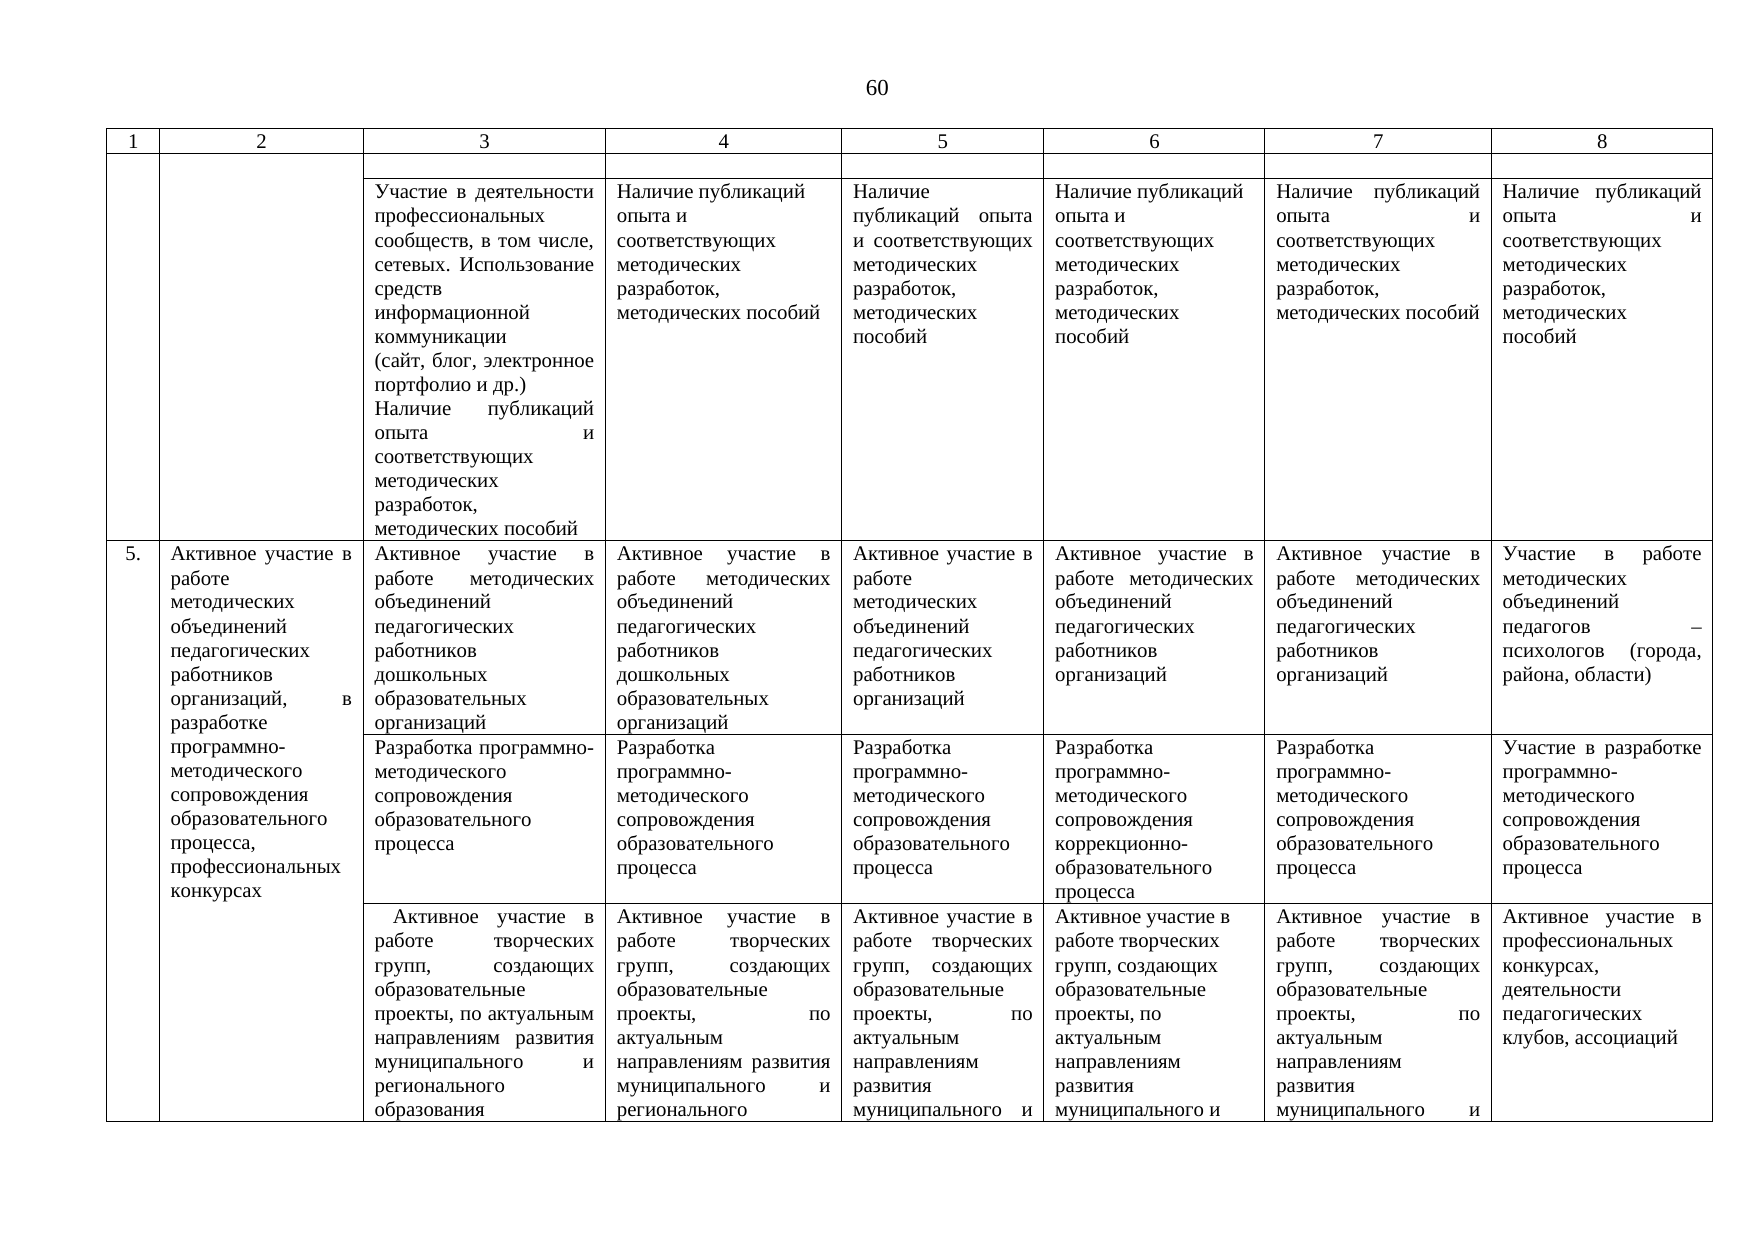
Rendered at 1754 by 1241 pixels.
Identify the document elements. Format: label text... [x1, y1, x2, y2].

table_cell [1265, 904, 1491, 1121]
table_cell Активное участие в работе методических объединений педагогических работников дошкольных образовательных организаций [364, 541, 605, 734]
table_header 6 [1044, 129, 1264, 153]
table_header 7 [1265, 129, 1491, 153]
table_cell Активное участие в работе методических объединений педагогических работников дошкольных образовательных организаций [606, 541, 841, 734]
table_cell Разработка программно-методического сопровождения образовательного процесса [1265, 735, 1491, 903]
table_header 3 [364, 129, 605, 153]
table_cell Активное участие в работе методических объединений педагогических работников организаций [842, 541, 1043, 734]
table_cell Разработка программно-методического сопровождения образовательного процесса [606, 735, 841, 903]
table_cell Активное участие в работе методических объединений педагогических работников организаций [1265, 541, 1491, 734]
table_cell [842, 154, 1043, 178]
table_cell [606, 904, 841, 1121]
table_header 4 [606, 129, 841, 153]
table_cell Наличие публикаций опыта и соответствующих методических разработок, методических пособий [606, 179, 841, 540]
table_cell Участие в работе методических объединений педагогов –психологов (города, района, области) [1492, 541, 1712, 734]
table_header 8 [1492, 129, 1712, 153]
table_cell Наличие публикаций опыта и соответствующих методических разработок, методических пособий [842, 179, 1043, 540]
table_cell 5. [107, 541, 159, 1121]
table_cell Наличие публикаций опыта и соответствующих методических разработок, методических пособий [1265, 179, 1491, 540]
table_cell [1492, 154, 1712, 178]
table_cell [1265, 154, 1491, 178]
table_cell Активное участие в работе методических объединений педагогических работников организаций [1044, 541, 1264, 734]
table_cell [1044, 904, 1264, 1121]
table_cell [606, 154, 841, 178]
table_cell Наличие публикаций опыта и соответствующих методических разработок, методических пособий [1492, 179, 1712, 540]
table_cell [1492, 904, 1712, 1121]
table_cell Участие в разработке программно-методического сопровождения образовательного процесса [1492, 735, 1712, 903]
table_cell Наличие публикаций опыта и соответствующих методических разработок, методических пособий [1044, 179, 1264, 540]
table_cell Разработка программно-методического сопровождения коррекционно-образовательного процесса [1044, 735, 1264, 903]
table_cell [364, 154, 605, 178]
table_header 2 [160, 129, 363, 153]
table_header 5 [842, 129, 1043, 153]
table_cell Разработка программно-методического сопровождения образовательного процесса [364, 735, 605, 903]
table_cell Активное участие в работе методических объединений педагогических работников организаций, в разработке программно-методического сопровождения образовательного процесса, профессиональных конкурсах [160, 541, 363, 1121]
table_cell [364, 904, 605, 1121]
table_cell Разработка программно-методического сопровождения образовательного процесса [842, 735, 1043, 903]
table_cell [842, 904, 1043, 1121]
table_header 1 [107, 129, 159, 153]
table_cell Участие в деятельности профессиональных сообществ, в том числе, сетевых. Использование средств информационной коммуникации (сайт, блог, электронное портфолио и др.) Наличие публикаций опыта и соответствующих методических разработок, методических пособий [364, 179, 605, 540]
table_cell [1044, 154, 1264, 178]
